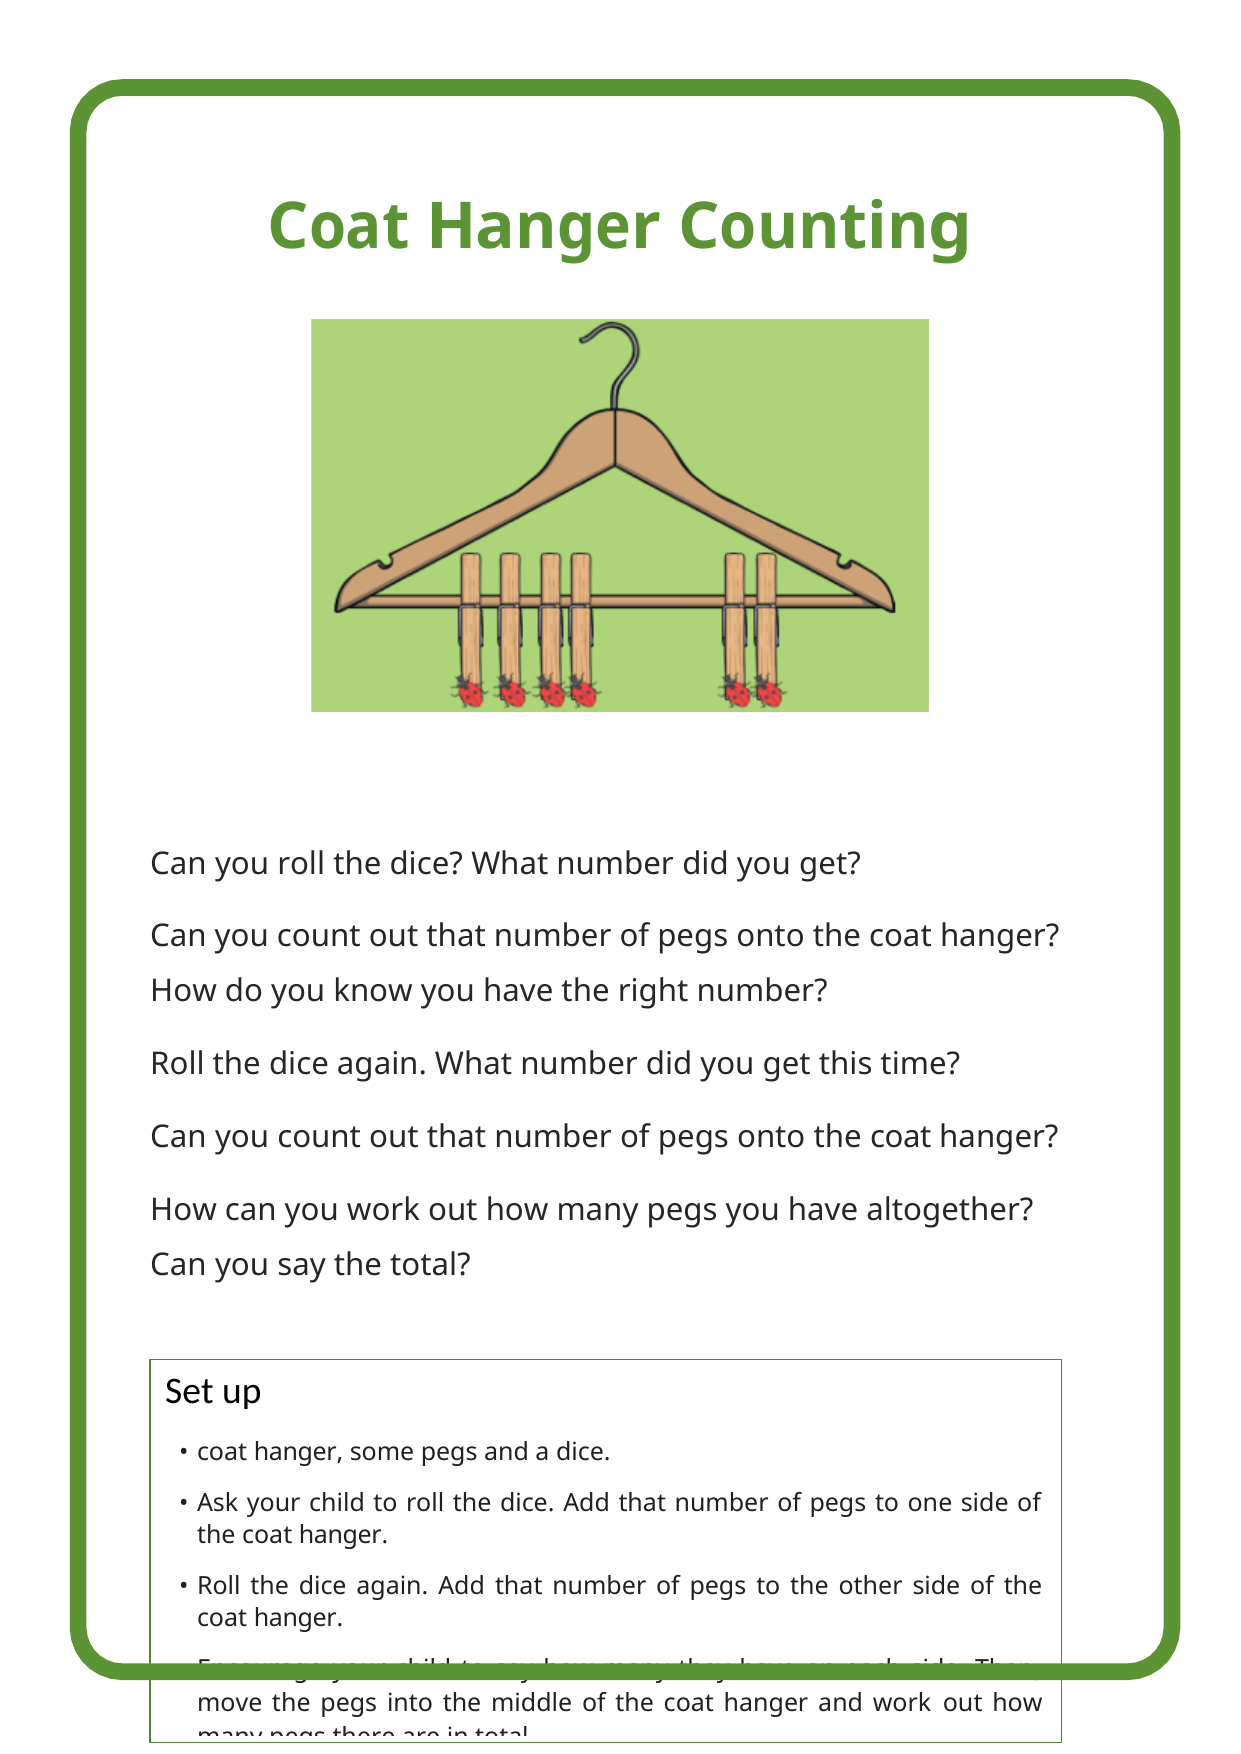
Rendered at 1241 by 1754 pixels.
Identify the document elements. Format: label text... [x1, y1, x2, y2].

text Can you count out that number of pegs onto the coat hanger? How do you know you have the right number? [150, 913, 1063, 1011]
title Coat Hanger Counting [150, 180, 1090, 268]
text Roll the dice again. What number did you get this time? [150, 1041, 1063, 1083]
subtitle Can you roll the dice? What number did you get? [150, 841, 1090, 883]
picture [311, 319, 929, 712]
text Can you count out that number of pegs onto the coat hanger? [150, 1114, 1063, 1157]
text How can you work out how many pegs you have altogether? Can you say the total? [150, 1187, 1063, 1285]
